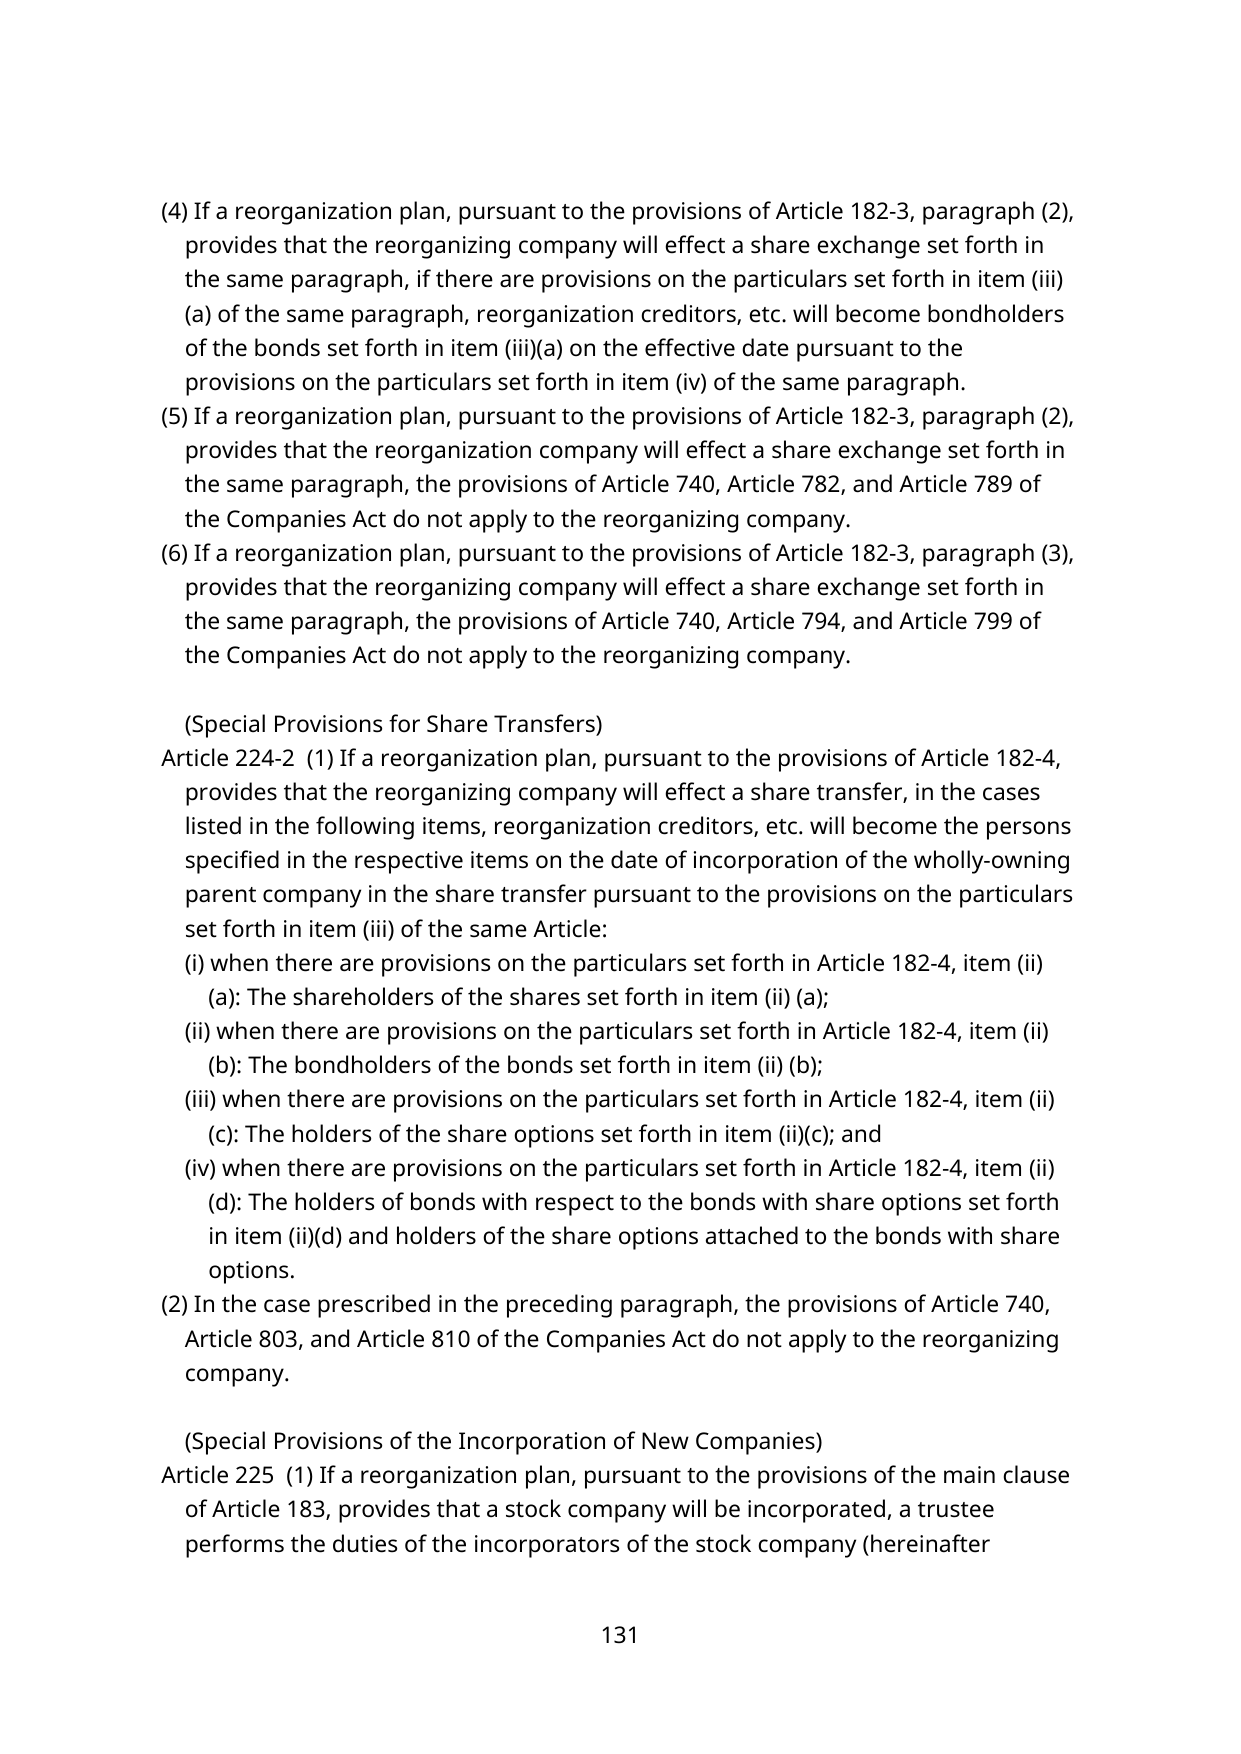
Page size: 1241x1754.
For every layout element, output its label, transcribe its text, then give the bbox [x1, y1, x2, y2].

text (iii) when there are provisions on the particulars set forth in Article 182-4, item (ii)(c): The holders of the share options set forth in item (ii)(c); and [184, 1082, 1079, 1150]
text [161, 1458, 1079, 1560]
text (Special Provisions of the Incorporation of New Companies) [184, 1424, 1079, 1458]
text Article 224-2 (1) If a reorganization plan, pursuant to the provisions of Article 182-4, provides that the reorganizing company will effect a share transfer, in the cases listed in the following items, reorganization creditors, etc. will become the persons specified in the respective items on the date of incorporation of the wholly-owning parent company in the share transfer pursuant to the provisions on the particulars set forth in item (iii) of the same Article: [161, 740, 1079, 945]
text (4) If a reorganization plan, pursuant to the provisions of Article 182-3, paragraph (2), provides that the reorganizing company will effect a share exchange set forth in the same paragraph, if there are provisions on the particulars set forth in item (iii)(a) of the same paragraph, reorganization creditors, etc. will become bondholders of the bonds set forth in item (iii)(a) on the effective date pursuant to the provisions on the particulars set forth in item (iv) of the same paragraph. [161, 194, 1079, 399]
text (2) In the case prescribed in the preceding paragraph, the provisions of Article 740, Article 803, and Article 810 of the Companies Act do not apply to the reorganizing company. [161, 1287, 1079, 1389]
text (iv) when there are provisions on the particulars set forth in Article 182-4, item (ii)(d): The holders of bonds with respect to the bonds with share options set forth in item (ii)(d) and holders of the share options attached to the bonds with share options. [184, 1150, 1079, 1287]
text (ii) when there are provisions on the particulars set forth in Article 182-4, item (ii) (b): The bondholders of the bonds set forth in item (ii) (b); [184, 1014, 1079, 1082]
text (i) when there are provisions on the particulars set forth in Article 182-4, item (ii) (a): The shareholders of the shares set forth in item (ii) (a); [184, 945, 1079, 1014]
text (Special Provisions for Share Transfers) [184, 706, 1079, 740]
text (6) If a reorganization plan, pursuant to the provisions of Article 182-3, paragraph (3), provides that the reorganizing company will effect a share exchange set forth in the same paragraph, the provisions of Article 740, Article 794, and Article 799 of the Companies Act do not apply to the reorganizing company. [161, 535, 1079, 672]
text (5) If a reorganization plan, pursuant to the provisions of Article 182-3, paragraph (2), provides that the reorganization company will effect a share exchange set forth in the same paragraph, the provisions of Article 740, Article 782, and Article 789 of the Companies Act do not apply to the reorganizing company. [161, 399, 1079, 535]
